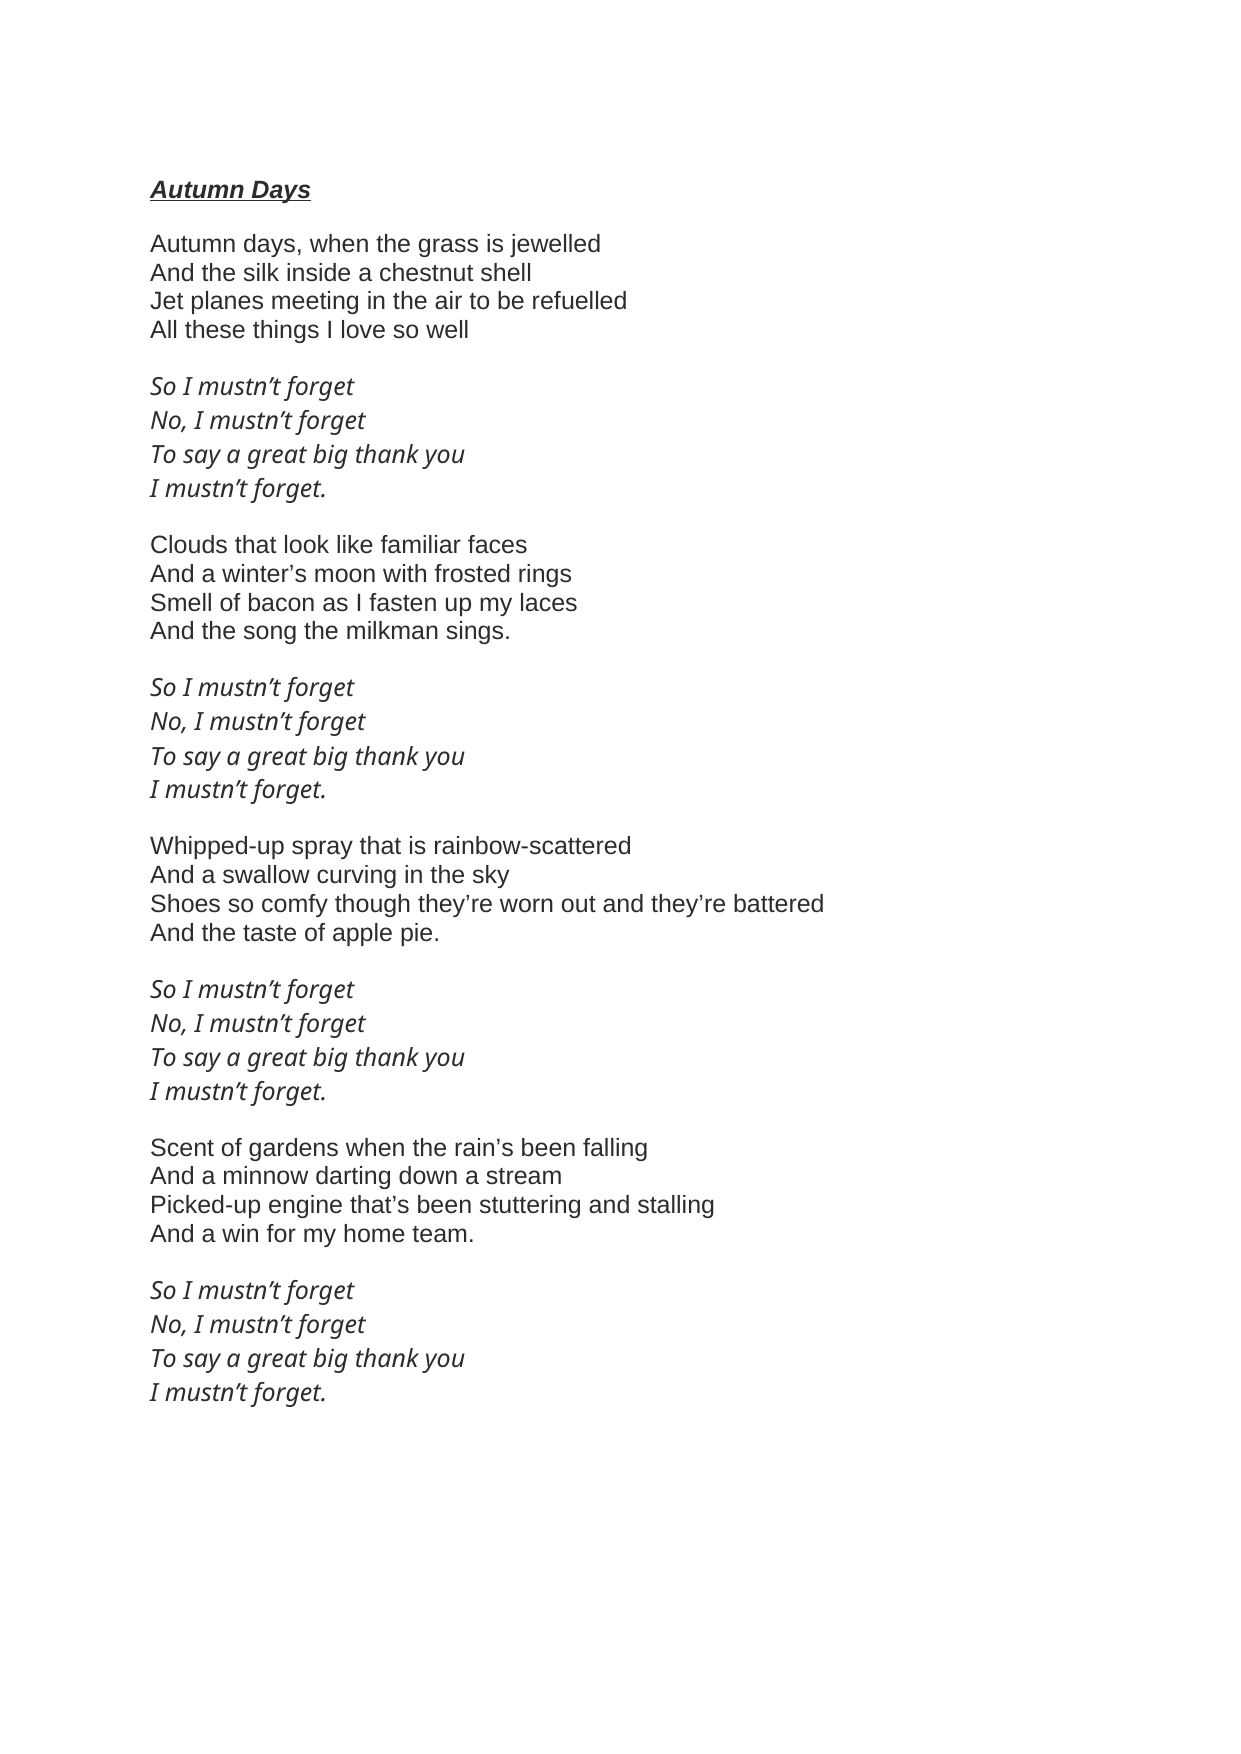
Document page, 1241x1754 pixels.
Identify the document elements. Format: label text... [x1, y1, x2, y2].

text Autumn Days [150, 175, 1090, 204]
text Scent of gardens when the rain’s been falling And a minnow darting down a stream Picked-up engine that’s been stuttering and stalling And a win for my home team. [150, 1132, 1090, 1247]
text Autumn days, when the grass is jewelled And the silk inside a chestnut shell Jet planes meeting in the air to be refuelled All these things I love so well [150, 229, 1090, 344]
text So I mustn’t forget No, I mustn’t forget To say a great big thank you I mustn’t forget. [150, 971, 1090, 1107]
text Whipped-up spray that is rainbow-scattered And a swallow curving in the sky Shoes so comfy though they’re worn out and they’re battered And the taste of apple pie. [150, 831, 1090, 946]
text So I mustn’t forget No, I mustn’t forget To say a great big thank you I mustn’t forget. [150, 1272, 1090, 1409]
text Clouds that look like familiar faces And a winter’s moon with frosted rings Smell of bacon as I fasten up my laces And the song the milkman sings. [150, 530, 1090, 645]
text So I mustn’t forget No, I mustn’t forget To say a great big thank you I mustn’t forget. [150, 369, 1090, 505]
text So I mustn’t forget No, I mustn’t forget To say a great big thank you I mustn’t forget. [150, 670, 1090, 806]
